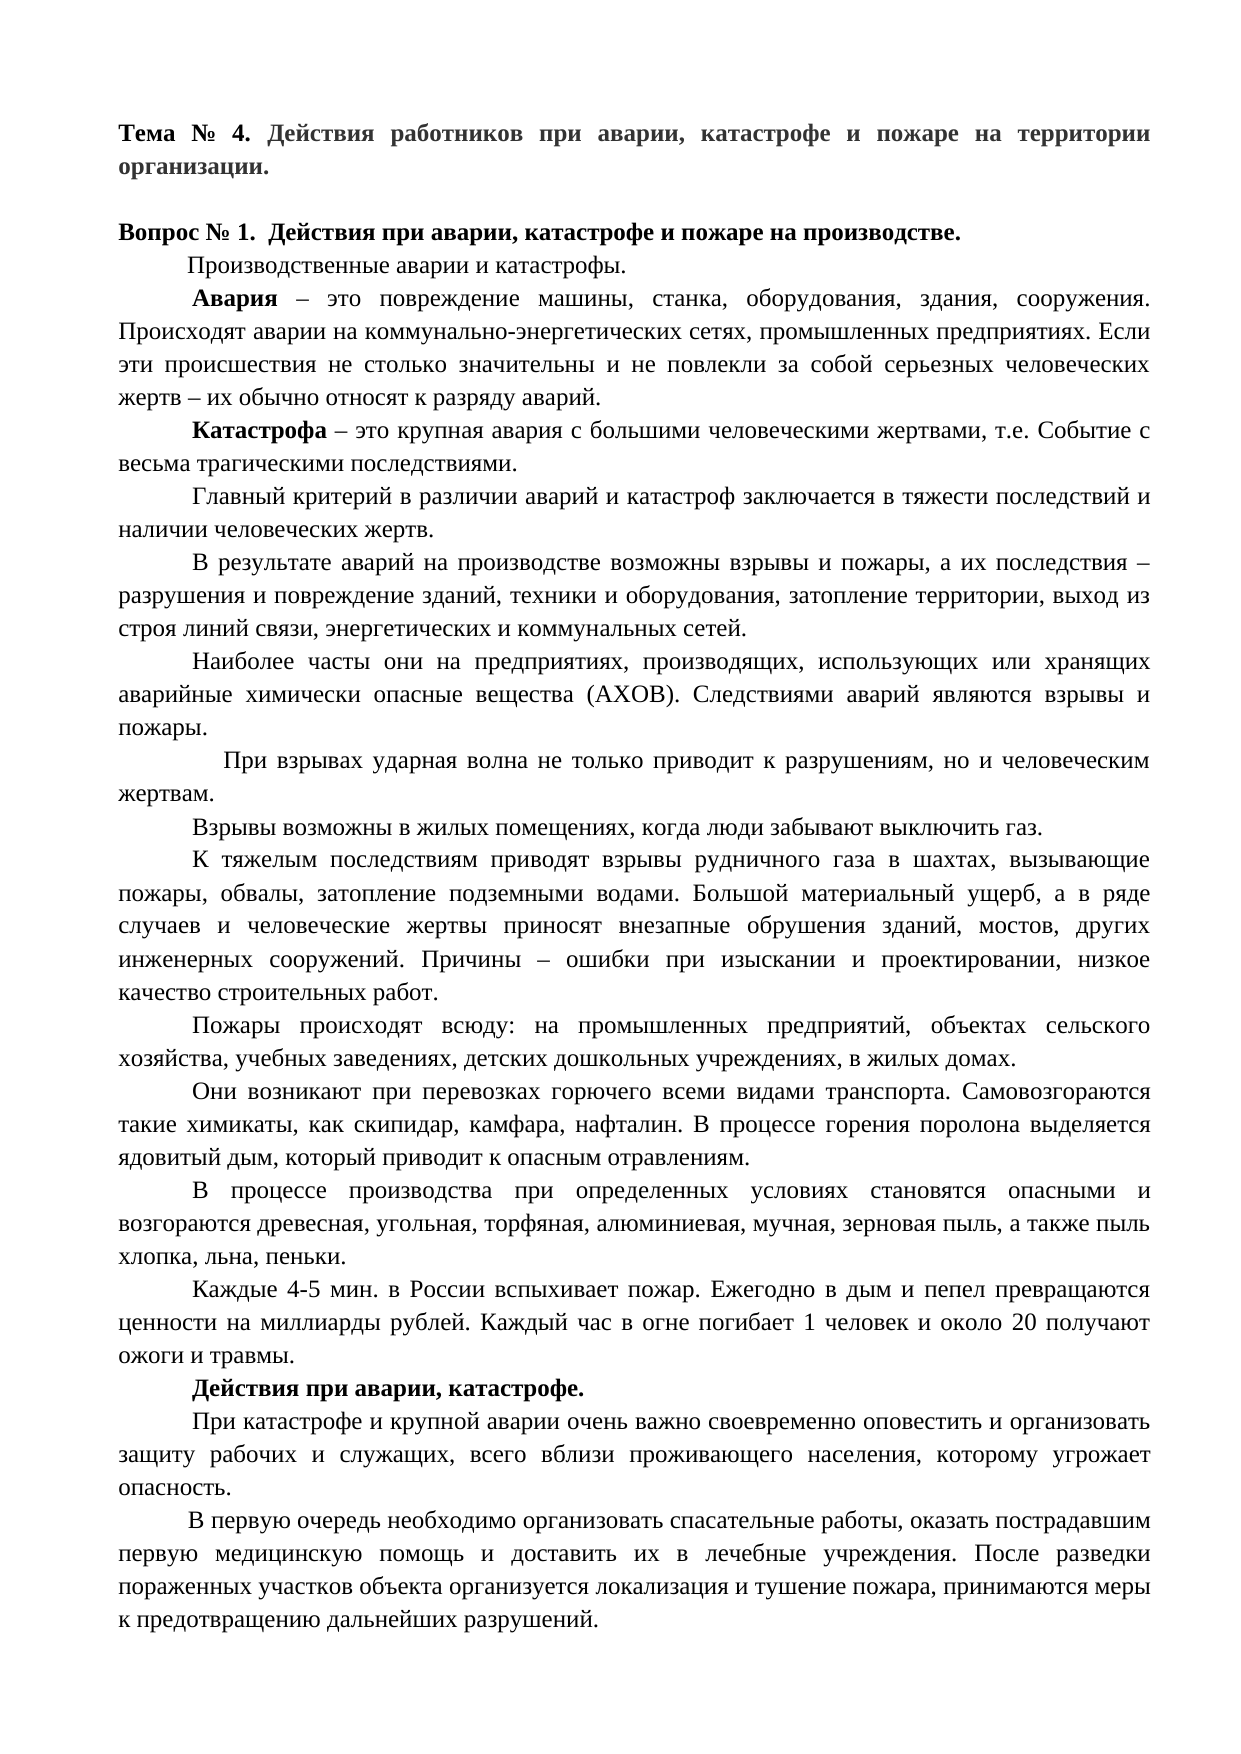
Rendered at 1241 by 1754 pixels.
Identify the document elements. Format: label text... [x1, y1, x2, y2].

text В процессе производства при определенных условиях становятся опасными и возгораются древесная, угольная, торфяная, алюминиевая, мучная, зерновая пыль, а также пыль хлопка, льна, пеньки. [118, 1175, 1152, 1269]
text Пожары происходят всюду: на промышленных предприятий, объектах сельского хозяйства, учебных заведениях, детских дошкольных учреждениях, в жилых домах. [118, 1010, 1152, 1071]
text Наиболее часты они на предприятиях, производящих, использующих или хранящих аварийные химически опасные вещества (АХОВ). Следствиями аварий являются взрывы и пожары. [118, 646, 1152, 741]
text В результате аварий на производстве возможны взрывы и пожары, а их последствия – разрушения и повреждение зданий, техники и оборудования, затопление территории, выход из строя линий связи, энергетических и коммунальных сетей. [118, 547, 1152, 642]
text При взрывах ударная волна не только приводит к разрушениям, но и человеческим жертвам. [118, 746, 1152, 807]
text Авария – это повреждение машины, станка, оборудования, здания, сооружения. Происходят аварии на коммунально-энергетических сетях, промышленных предприятиях. Если эти происшествия не столько значительны и не повлекли за собой серьезных человеческих жертв – их обычно относят к разряду аварий. [118, 283, 1152, 411]
text Катастрофа – это крупная авария с большими человеческими жертвами, т.е. Событие с весьма трагическими последствиями. [118, 415, 1152, 477]
text При катастрофе и крупной аварии очень важно своевременно оповестить и организовать защиту рабочих и служащих, всего вблизи проживающего населения, которому угрожает опасность. [118, 1406, 1152, 1501]
text К тяжелым последствиям приводят взрывы рудничного газа в шахтах, вызывающие пожары, обвалы, затопление подземными водами. Большой материальный ущерб, а в ряде случаев и человеческие жертвы приносят внезапные обрушения зданий, мостов, других инженерных сооружений. Причины – ошибки при изыскании и проектировании, низкое качество строительных работ. [118, 844, 1152, 1005]
text Взрывы возможны в жилых помещениях, когда люди забывают выключить газ. [118, 812, 1152, 840]
text Тема № 4. Действия работников при аварии, катастрофе и пожаре на территории организации. [118, 118, 1152, 180]
text Каждые 4-5 мин. в России вспыхивает пожар. Ежегодно в дым и пепел превращаются ценности на миллиарды рублей. Каждый час в огне погибает 1 человек и около 20 получают ожоги и травмы. [118, 1274, 1152, 1369]
text Производственные аварии и катастрофы. [118, 250, 1152, 279]
text Вопрос № 1. Действия при аварии, катастрофе и пожаре на производстве. [118, 217, 1152, 246]
text Действия при аварии, катастрофе. [118, 1373, 1152, 1402]
text В первую очередь необходимо организовать спасательные работы, оказать пострадавшим первую медицинскую помощь и доставить их в лечебные учреждения. После разведки пораженных участков объекта организуется локализация и тушение пожара, принимаются меры к предотвращению дальнейших разрушений. [118, 1505, 1152, 1633]
text Главный критерий в различии аварий и катастроф заключается в тяжести последствий и наличии человеческих жертв. [118, 481, 1152, 543]
text Они возникают при перевозках горючего всеми видами транспорта. Самовозгораются такие химикаты, как скипидар, камфара, нафталин. В процессе горения поролона выделяется ядовитый дым, который приводит к опасным отравлениям. [118, 1076, 1152, 1171]
